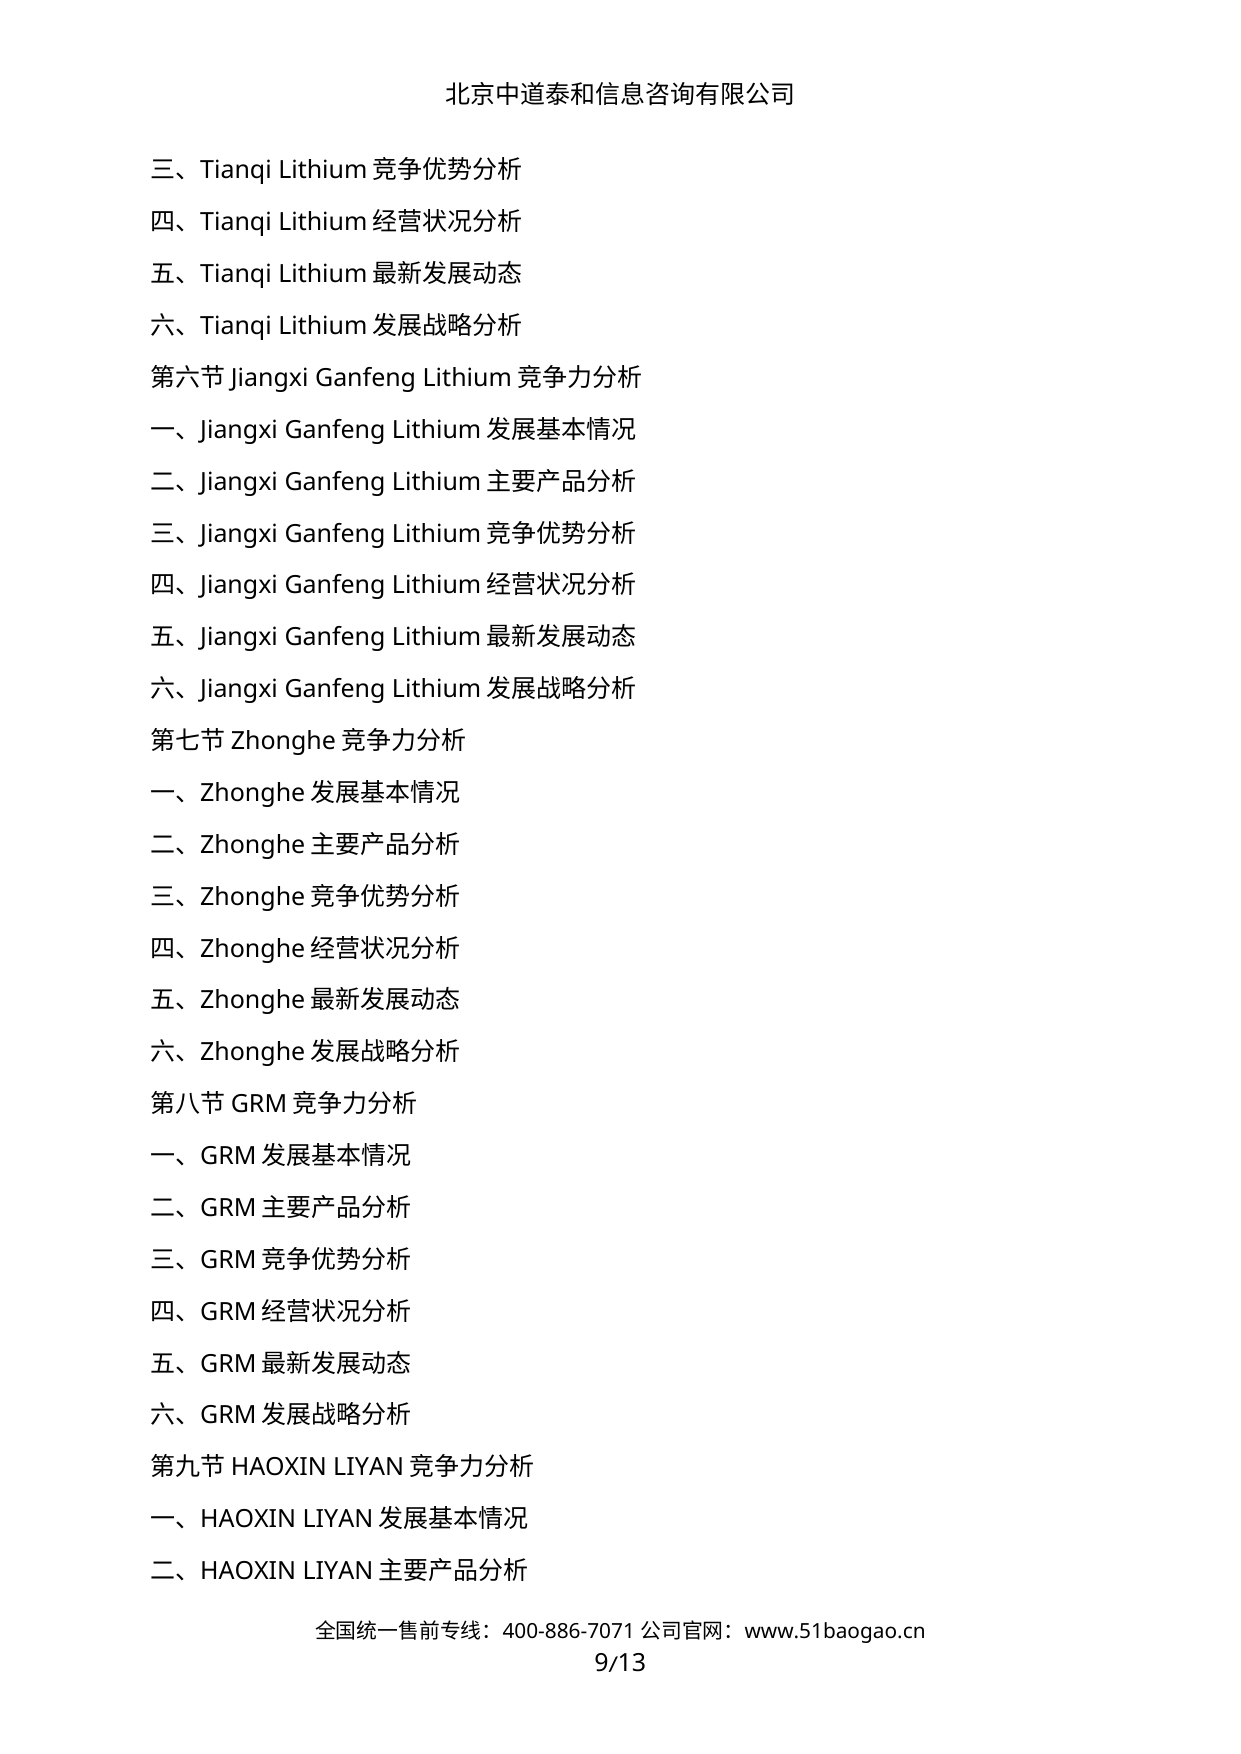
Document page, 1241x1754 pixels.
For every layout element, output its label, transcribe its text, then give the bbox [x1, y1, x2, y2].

text 二、Zhonghe主要产品分析 [150, 824, 1090, 861]
text 第七节 Zhonghe竞争力分析 [150, 721, 1090, 757]
text 二、Jiangxi Ganfeng Lithium主要产品分析 [150, 461, 1090, 497]
text 五、Jiangxi Ganfeng Lithium最新发展动态 [150, 617, 1090, 653]
text 二、HAOXIN LIYAN主要产品分析 [150, 1551, 1090, 1587]
text 六、GRM发展战略分析 [150, 1395, 1090, 1431]
text 五、Tianqi Lithium最新发展动态 [150, 254, 1090, 290]
text 五、Zhonghe最新发展动态 [150, 980, 1090, 1016]
text 一、HAOXIN LIYAN发展基本情况 [150, 1499, 1090, 1535]
text 一、GRM发展基本情况 [150, 1136, 1090, 1172]
text 二、GRM主要产品分析 [150, 1187, 1090, 1224]
text 第九节 HAOXIN LIYAN竞争力分析 [150, 1447, 1090, 1483]
text 三、GRM竞争优势分析 [150, 1239, 1090, 1276]
text 三、Zhonghe竞争优势分析 [150, 876, 1090, 912]
text 三、Tianqi Lithium竞争优势分析 [150, 150, 1090, 186]
text 一、Zhonghe发展基本情况 [150, 772, 1090, 809]
text 三、Jiangxi Ganfeng Lithium竞争优势分析 [150, 513, 1090, 549]
text 六、Zhonghe发展战略分析 [150, 1032, 1090, 1068]
text 四、GRM经营状况分析 [150, 1291, 1090, 1327]
text 四、Tianqi Lithium经营状况分析 [150, 202, 1090, 238]
text 六、Tianqi Lithium发展战略分析 [150, 306, 1090, 342]
text 一、Jiangxi Ganfeng Lithium发展基本情况 [150, 409, 1090, 446]
text 六、Jiangxi Ganfeng Lithium发展战略分析 [150, 669, 1090, 705]
text 五、GRM最新发展动态 [150, 1343, 1090, 1379]
text 第八节 GRM竞争力分析 [150, 1084, 1090, 1120]
text 第六节 Jiangxi Ganfeng Lithium竞争力分析 [150, 357, 1090, 394]
text 四、Jiangxi Ganfeng Lithium经营状况分析 [150, 565, 1090, 601]
text 四、Zhonghe经营状况分析 [150, 928, 1090, 964]
